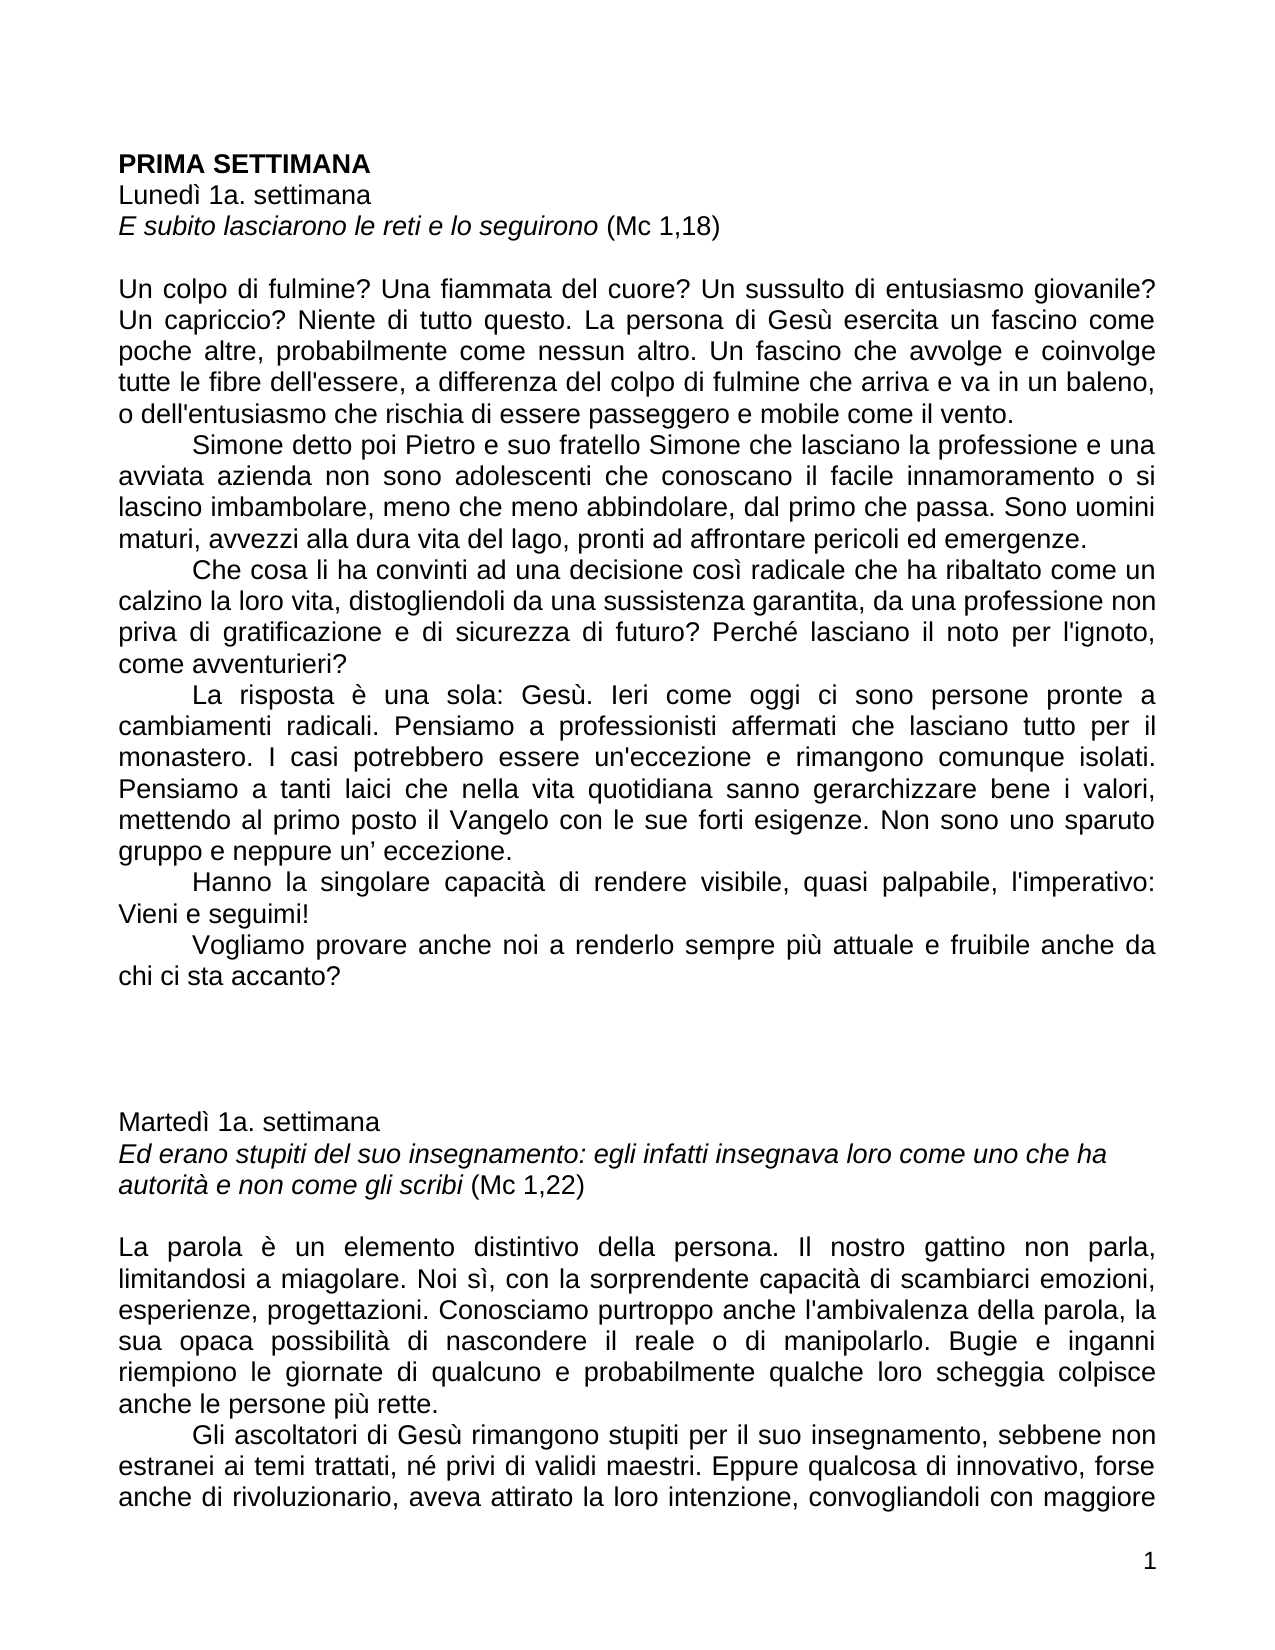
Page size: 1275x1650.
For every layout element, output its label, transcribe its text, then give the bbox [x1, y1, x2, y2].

text Lunedì 1a. settimana [118, 179, 1157, 210]
text Hanno la singolare capacità di rendere visibile, quasi palpabile, l'imperativo: Vieni e seguimi! [118, 866, 1157, 929]
text La parola è un elemento distintivo della persona. Il nostro gattino non parla, limitandosi a miagolare. Noi sì, con la sorprendente capacità di scambiarci emozioni, esperienze, progettazioni. Conosciamo purtroppo anche l'ambivalenza della parola, la sua opaca possibilità di nascondere il reale o di manipolarlo. Bugie e inganni riempiono le giornate di qualcuno e probabilmente qualche loro scheggia colpisce anche le persone più rette. [118, 1231, 1157, 1419]
text Simone detto poi Pietro e suo fratello Simone che lasciano la professione e una avviata azienda non sono adolescenti che conoscano il facile innamoramento o si lascino imbambolare, meno che meno abbindolare, dal primo che passa. Sono uomini maturi, avvezzi alla dura vita del lago, pronti ad affrontare pericoli ed emergenze. [118, 429, 1157, 554]
text PRIMA SETTIMANA [118, 148, 1157, 179]
text Che cosa li ha convinti ad una decisione così radicale che ha ribaltato come un calzino la loro vita, distogliendoli da una sussistenza garantita, da una professione non priva di gratificazione e di sicurezza di futuro? Perché lasciano il noto per l'ignoto, come avventurieri? [118, 554, 1157, 679]
text E subito lasciarono le reti e lo seguirono (Mc 1,18) [118, 210, 1157, 241]
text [118, 1419, 1157, 1513]
text Martedì 1a. settimana [118, 1106, 1157, 1138]
text La risposta è una sola: Gesù. Ieri come oggi ci sono persone pronte a cambiamenti radicali. Pensiamo a professionisti affermati che lasciano tutto per il monastero. I casi potrebbero essere un'eccezione e rimangono comunque isolati. Pensiamo a tanti laici che nella vita quotidiana sanno gerarchizzare bene i valori, mettendo al primo posto il Vangelo con le sue forti esigenze. Non sono uno sparuto gruppo e neppure un’ eccezione. [118, 679, 1157, 866]
text Ed erano stupiti del suo insegnamento: egli infatti insegnava loro come uno che ha autorità e non come gli scribi (Mc 1,22) [118, 1138, 1157, 1200]
text Vogliamo provare anche noi a renderlo sempre più attuale e fruibile anche da chi ci sta accanto? [118, 929, 1157, 991]
text Un colpo di fulmine? Una fiammata del cuore? Un sussulto di entusiasmo giovanile? Un capriccio? Niente di tutto questo. La persona di Gesù esercita un fascino come poche altre, probabilmente come nessun altro. Un fascino che avvolge e coinvolge tutte le fibre dell'essere, a differenza del colpo di fulmine che arriva e va in un baleno, o dell'entusiasmo che rischia di essere passeggero e mobile come il vento. [118, 273, 1157, 429]
